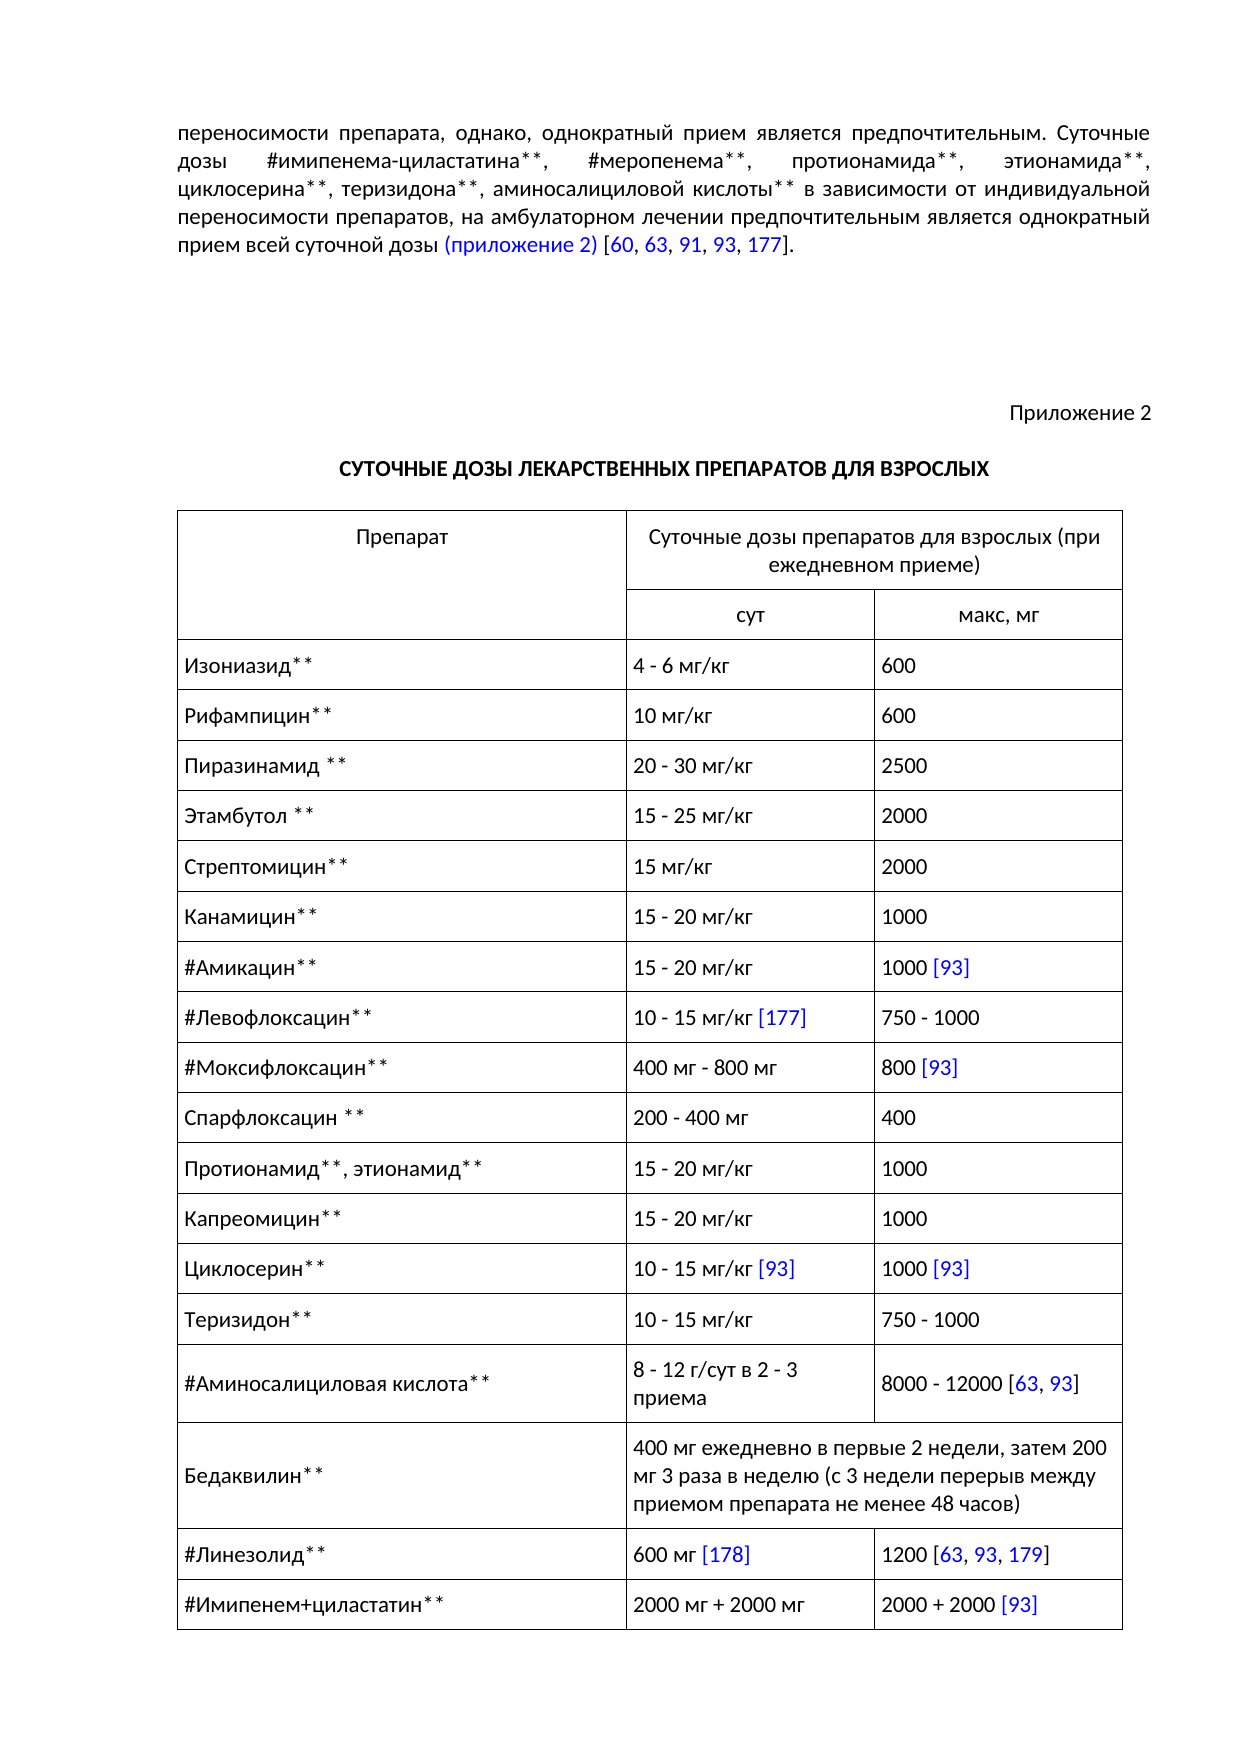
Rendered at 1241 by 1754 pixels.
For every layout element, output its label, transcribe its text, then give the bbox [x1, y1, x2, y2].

table_cell 10 мг/кг [627, 690, 874, 740]
table_cell 1200 [63, 93, 179] [875, 1529, 1122, 1578]
table_cell #Линезолид** [178, 1529, 626, 1578]
table_cell 800 [93] [875, 1043, 1122, 1092]
table_cell Этамбутол ** [178, 791, 626, 840]
table_cell Протионамид**, этионамид** [178, 1143, 626, 1192]
table_cell 200 - 400 мг [627, 1093, 874, 1142]
table_cell Изониазид** [178, 640, 626, 689]
table_cell Пиразинамид ** [178, 741, 626, 790]
table_cell 10 - 15 мг/кг [177] [627, 992, 874, 1042]
table_cell 15 - 20 мг/кг [627, 892, 874, 941]
table_cell 2500 [875, 741, 1122, 790]
table_cell 15 - 20 мг/кг [627, 1143, 874, 1192]
table_cell 1000 [875, 1194, 1122, 1243]
table_cell Канамицин** [178, 892, 626, 941]
table_header Суточные дозы препаратов для взрослых (при ежедневном приеме) [627, 511, 1122, 589]
text Приложение 2 [177, 398, 1152, 426]
table_cell 600 [875, 690, 1122, 740]
table_cell 2000 [875, 841, 1122, 891]
table_cell 10 - 15 мг/кг [627, 1294, 874, 1343]
table_cell 400 мг - 800 мг [627, 1043, 874, 1092]
table_cell сут [627, 590, 874, 639]
table_cell 15 - 20 мг/кг [627, 1194, 874, 1243]
table_cell 600 [875, 640, 1122, 689]
table_cell #Имипенем+циластатин** [178, 1580, 626, 1629]
table_cell 600 мг [178] [627, 1529, 874, 1578]
table_cell макс, мг [875, 590, 1122, 639]
title СУТОЧНЫЕ ДОЗЫ ЛЕКАРСТВЕННЫХ ПРЕПАРАТОВ ДЛЯ ВЗРОСЛЫХ [177, 454, 1152, 482]
table_cell 4 - 6 мг/кг [627, 640, 874, 689]
table_cell 1000 [93] [875, 1244, 1122, 1293]
table_cell 15 мг/кг [627, 841, 874, 891]
table_cell 15 - 25 мг/кг [627, 791, 874, 840]
table_cell #Левофлоксацин** [178, 992, 626, 1042]
table_cell 2000 [875, 791, 1122, 840]
table_cell 750 - 1000 [875, 1294, 1122, 1343]
table_cell Стрептомицин** [178, 841, 626, 891]
table_cell 1000 [875, 892, 1122, 941]
table_cell 1000 [93] [875, 942, 1122, 991]
table_cell Теризидон** [178, 1294, 626, 1343]
table_cell Рифампицин** [178, 690, 626, 740]
table_cell 1000 [875, 1143, 1122, 1192]
table_cell #Моксифлоксацин** [178, 1043, 626, 1092]
table_header Препарат [178, 511, 626, 639]
table_cell Циклосерин** [178, 1244, 626, 1293]
table_cell 15 - 20 мг/кг [627, 942, 874, 991]
table_cell Спарфлоксацин ** [178, 1093, 626, 1142]
table_cell 400 мг ежедневно в первые 2 недели, затем 200 мг 3 раза в неделю (с 3 недели перерыв между приемом препарата не менее 48 часов) [627, 1423, 1122, 1528]
table_cell 400 [875, 1093, 1122, 1142]
table_cell Капреомицин** [178, 1194, 626, 1243]
table_cell 750 - 1000 [875, 992, 1122, 1042]
table_cell 8 - 12 г/сут в 2 - 3 приема [627, 1345, 874, 1422]
table_cell 8000 - 12000 [63, 93] [875, 1345, 1122, 1422]
table_cell 20 - 30 мг/кг [627, 741, 874, 790]
table_cell 2000 + 2000 [93] [875, 1580, 1122, 1629]
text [177, 118, 1152, 258]
table_cell 10 - 15 мг/кг [93] [627, 1244, 874, 1293]
table_cell #Амикацин** [178, 942, 626, 991]
table_cell 2000 мг + 2000 мг [627, 1580, 874, 1629]
table_cell Бедаквилин** [178, 1423, 626, 1528]
table_cell #Аминосалициловая кислота** [178, 1345, 626, 1422]
